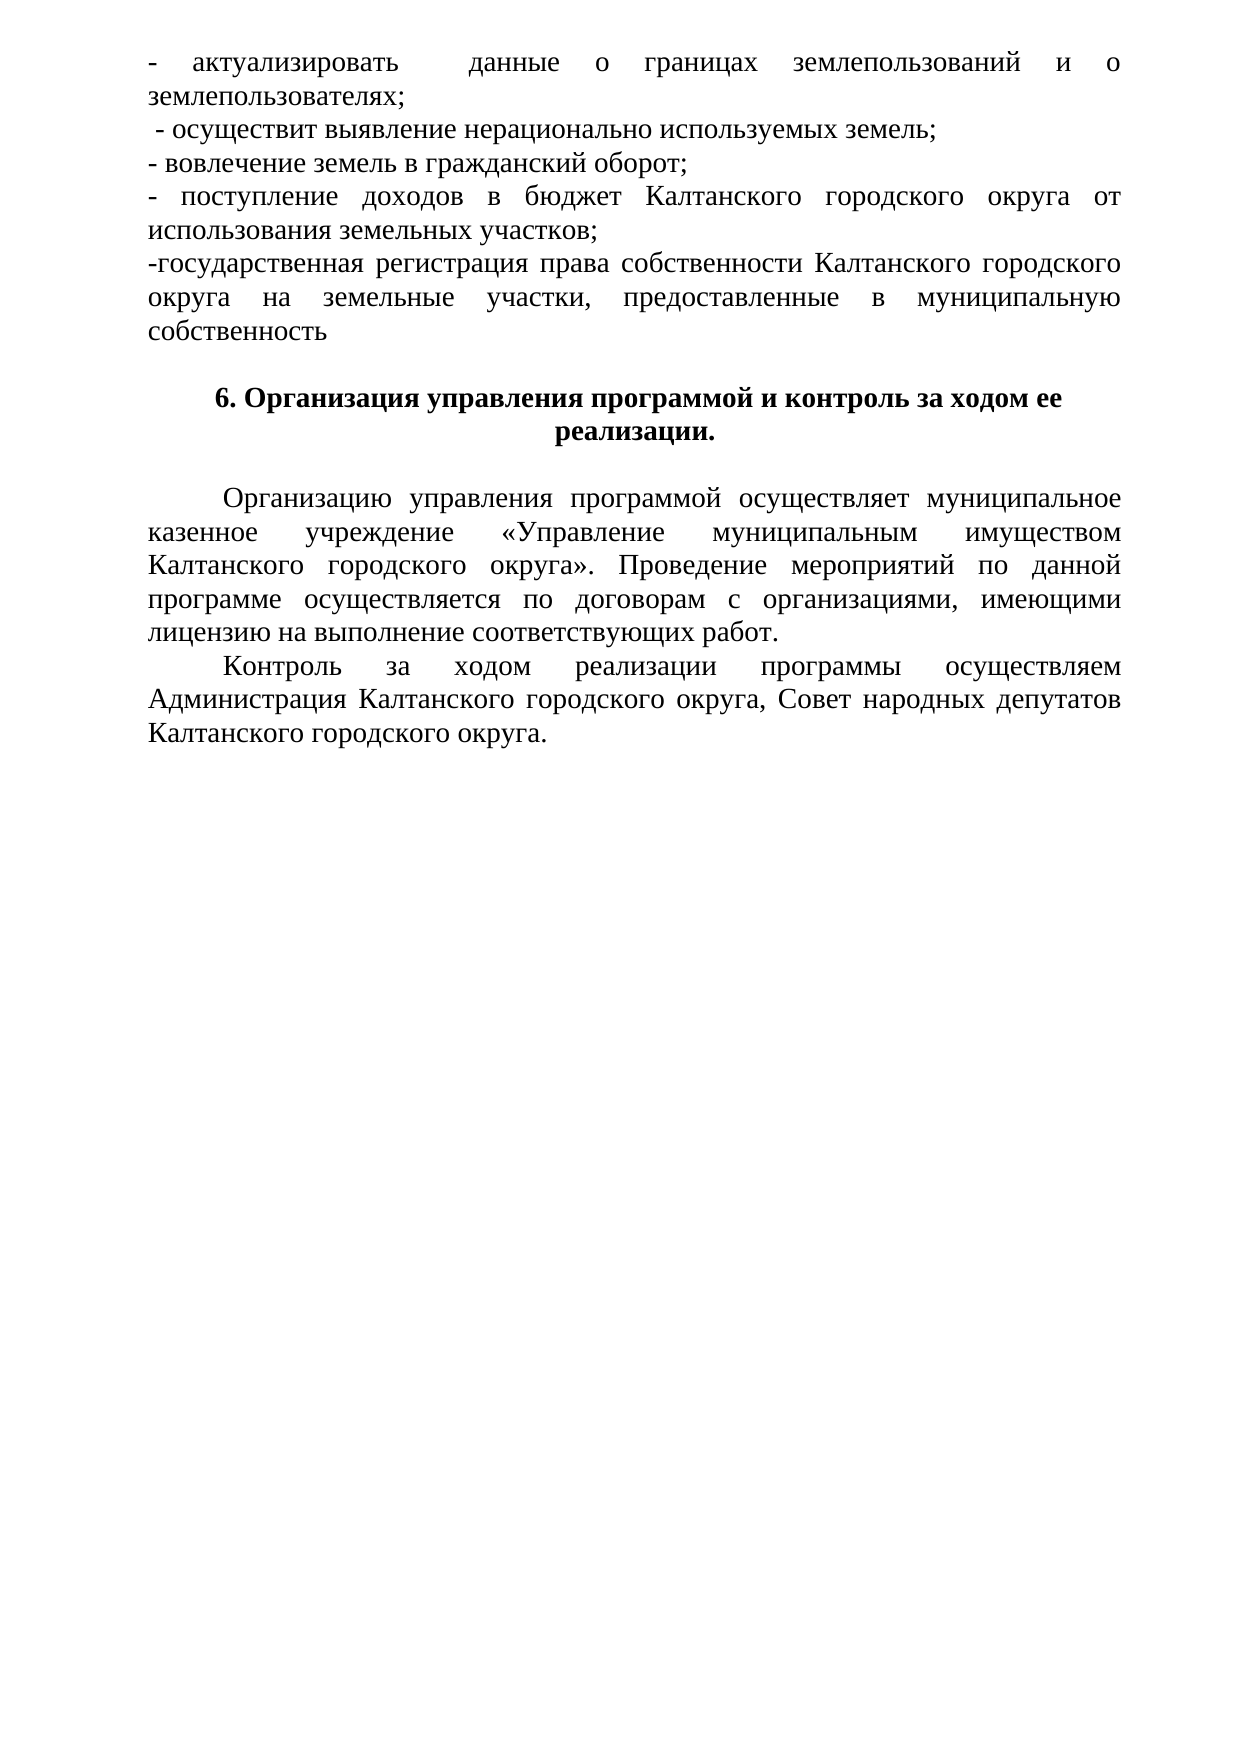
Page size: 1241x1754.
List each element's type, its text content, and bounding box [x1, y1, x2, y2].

text Контроль за ходом реализации программы осуществляем Администрация Калтанского городского округа, Совет народных депутатов Калтанского городского округа. [148, 648, 1122, 749]
text 6. Организация управления программой и контроль за ходом ее реализации. [148, 380, 1122, 447]
text Организацию управления программой осуществляет муниципальное казенное учреждение «Управление муниципальным имуществом Калтанского городского округа». Проведение мероприятий по данной программе осуществляется по договорам с организациями, имеющими лицензию на выполнение соответствующих работ. [148, 480, 1122, 648]
text - поступление доходов в бюджет Калтанского городского округа от использования земельных участков; [148, 178, 1122, 246]
text - вовлечение земель в гражданский оборот; [148, 145, 1122, 178]
text -государственная регистрация права собственности Калтанского городского округа на земельные участки, предоставленные в муниципальную собственность [148, 246, 1122, 346]
text - осуществит выявление нерационально используемых земель; [148, 111, 1122, 145]
text - актуализировать данные о границах землепользований и о землепользователях; [148, 44, 1122, 111]
